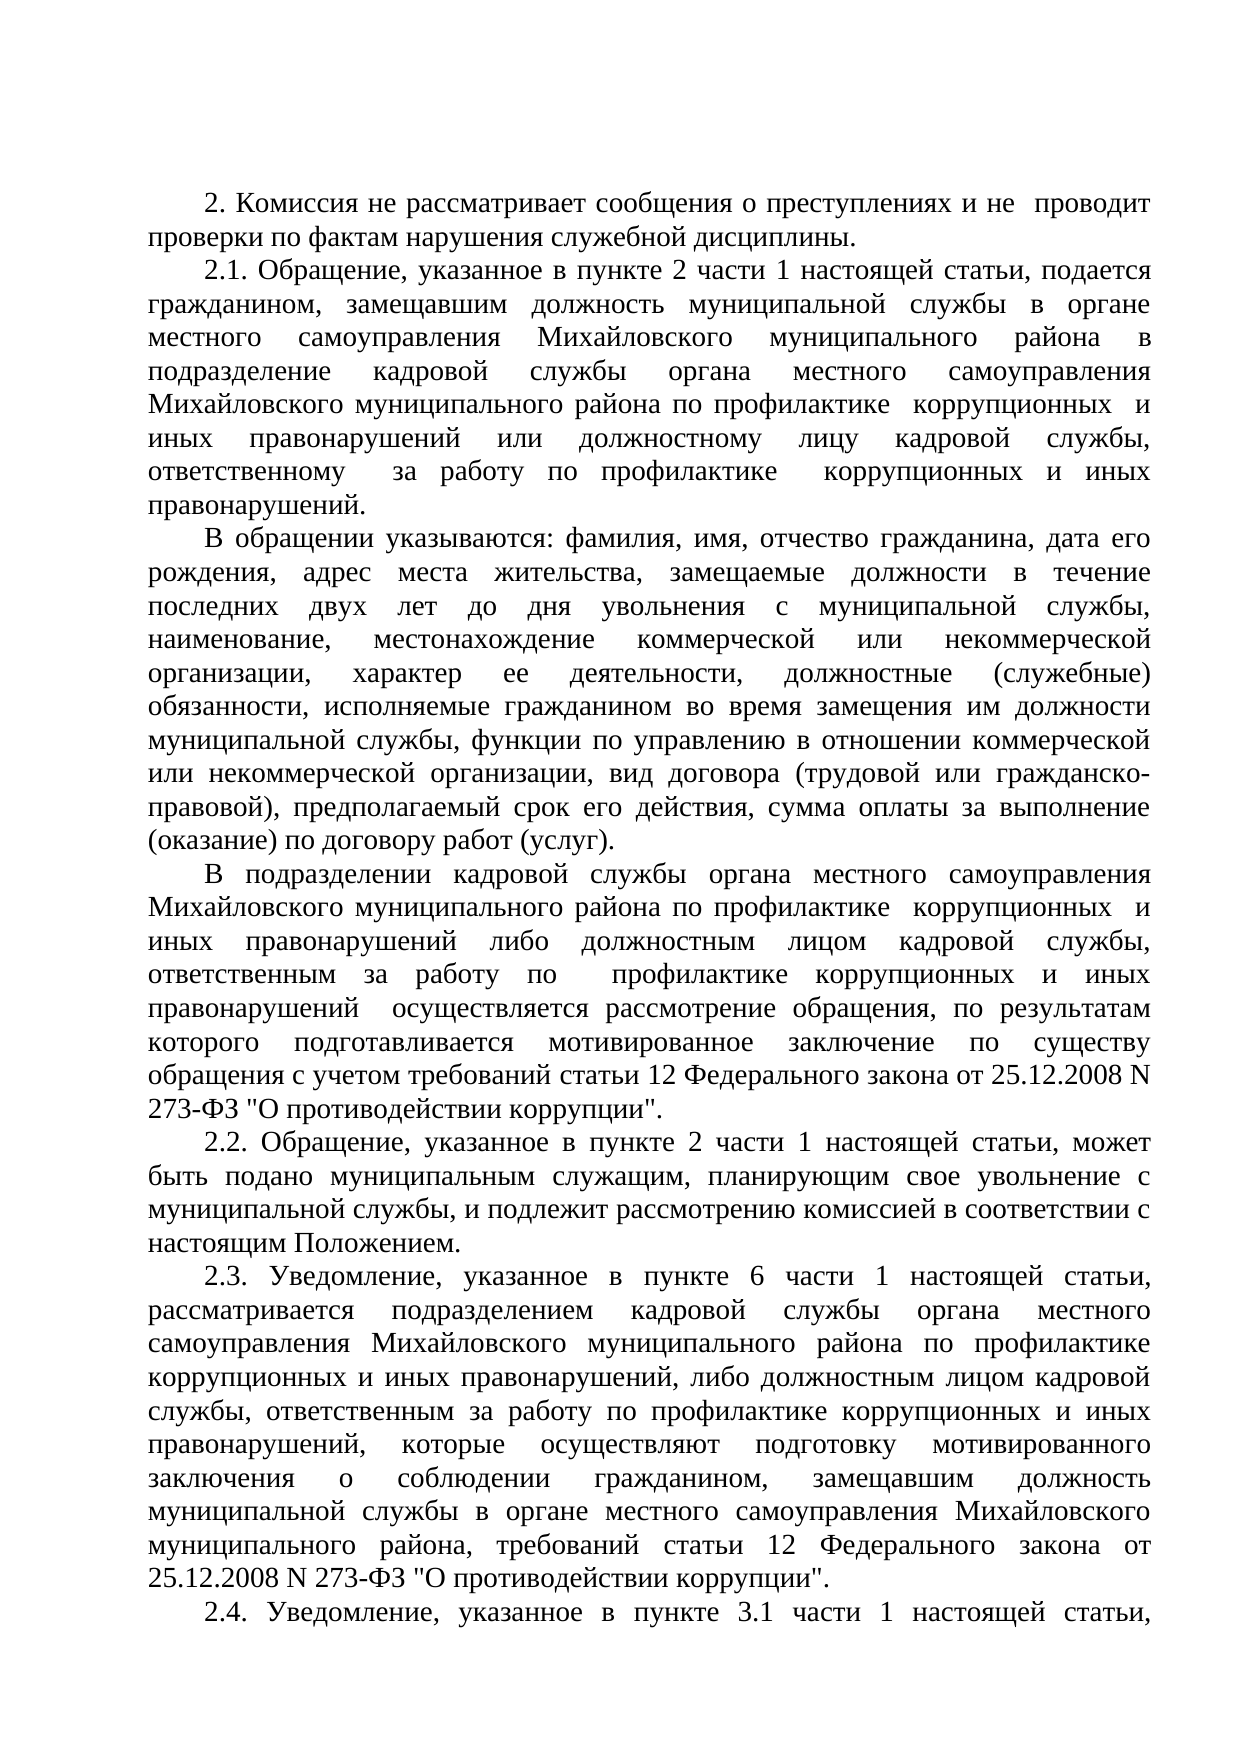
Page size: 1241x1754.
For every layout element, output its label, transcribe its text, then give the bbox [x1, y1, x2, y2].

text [148, 1594, 1152, 1627]
text 2.3. Уведомление, указанное в пункте 6 части 1 настоящей статьи, рассматривается подразделением кадровой службы органа местного самоуправления Михайловского муниципального района по профилактике коррупционных и иных правонарушений, либо должностным лицом кадровой службы, ответственным за работу по профилактике коррупционных и иных правонарушений, которые осуществляют подготовку мотивированного заключения о соблюдении гражданином, замещавшим должность муниципальной службы в органе местного самоуправления Михайловского муниципального района, требований статьи 12 Федерального закона от 25.12.2008 N 273-ФЗ "О противодействии коррупции". [148, 1258, 1152, 1594]
text 2. Комиссия не рассматривает сообщения о преступлениях и не проводит проверки по фактам нарушения служебной дисциплины. [148, 185, 1152, 252]
text В обращении указываются: фамилия, имя, отчество гражданина, дата его рождения, адрес места жительства, замещаемые должности в течение последних двух лет до дня увольнения с муниципальной службы, наименование, местонахождение коммерческой или некоммерческой организации, характер ее деятельности, должностные (служебные) обязанности, исполняемые гражданином во время замещения им должности муниципальной службы, функции по управлению в отношении коммерческой или некоммерческой организации, вид договора (трудовой или гражданско-правовой), предполагаемый срок его действия, сумма оплаты за выполнение (оказание) по договору работ (услуг). [148, 521, 1152, 856]
text 2.2. Обращение, указанное в пункте 2 части 1 настоящей статьи, может быть подано муниципальным служащим, планирующим свое увольнение с муниципальной службы, и подлежит рассмотрению комиссией в соответствии с настоящим Положением. [148, 1124, 1152, 1258]
text 2.1. Обращение, указанное в пункте 2 части 1 настоящей статьи, подается гражданином, замещавшим должность муниципальной службы в органе местного самоуправления Михайловского муниципального района в подразделение кадровой службы органа местного самоуправления Михайловского муниципального района по профилактике коррупционных и иных правонарушений или должностному лицу кадровой службы, ответственному за работу по профилактике коррупционных и иных правонарушений. [148, 252, 1152, 521]
text В подразделении кадровой службы органа местного самоуправления Михайловского муниципального района по профилактике коррупционных и иных правонарушений либо должностным лицом кадровой службы, ответственным за работу по профилактике коррупционных и иных правонарушений осуществляется рассмотрение обращения, по результатам которого подготавливается мотивированное заключение по существу обращения с учетом требований статьи 12 Федерального закона от 25.12.2008 N 273-ФЗ "О противодействии коррупции". [148, 856, 1152, 1124]
